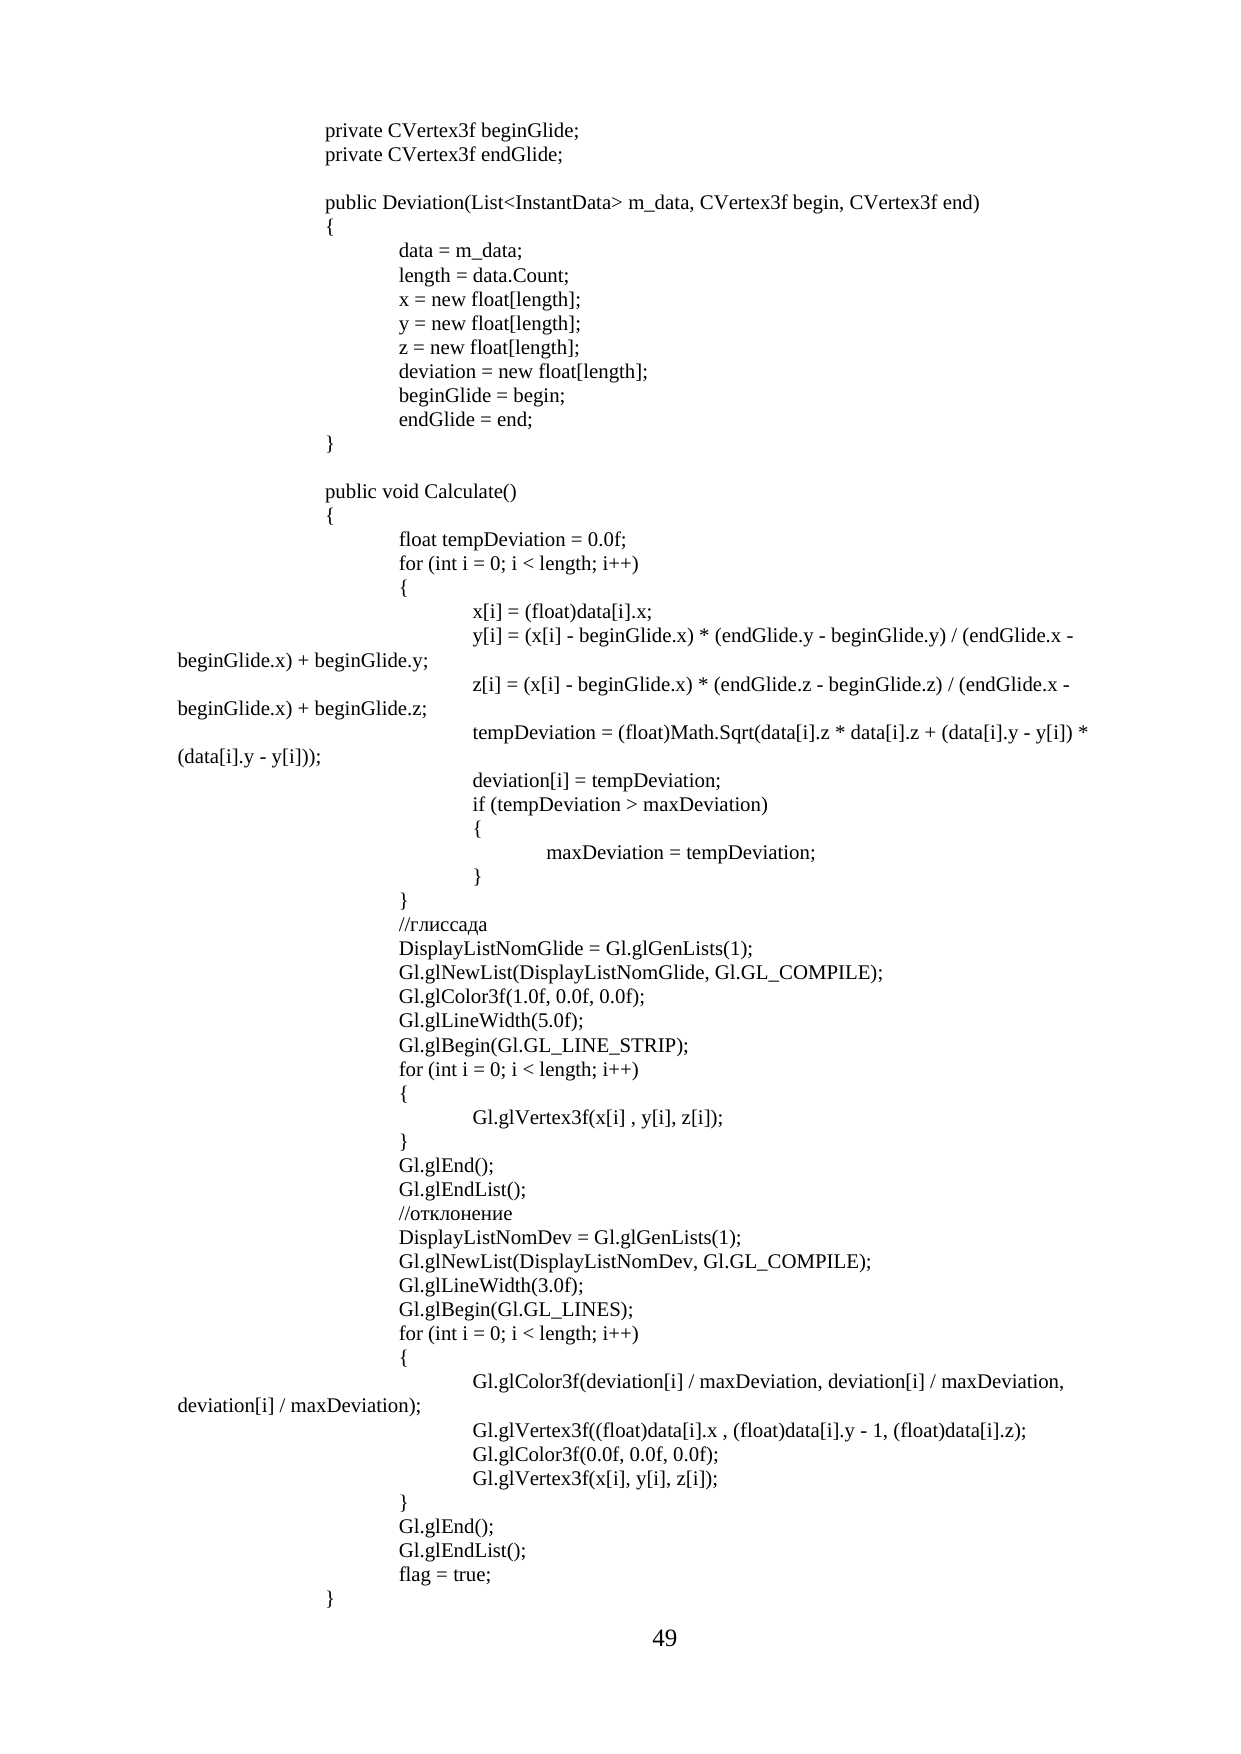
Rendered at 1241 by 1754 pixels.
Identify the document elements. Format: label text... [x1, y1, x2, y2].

text y[i] = (x[i] - beginGlide.x) * (endGlide.y - beginGlide.y) / (endGlide.x - beginGlide.x) + beginGlide.y; [177, 623, 1152, 672]
text private CVertex3f endGlide; [177, 142, 1152, 166]
text Gl.glNewList(DisplayListNomDev, Gl.GL_COMPILE); [177, 1249, 1152, 1273]
text x = new float[length]; [177, 287, 1152, 311]
text endGlide = end; [177, 407, 1152, 431]
text Gl.glVertex3f(x[i] , y[i], z[i]); [177, 1105, 1152, 1129]
text private CVertex3f beginGlide; [177, 118, 1152, 142]
text maxDeviation = tempDeviation; [177, 840, 1152, 864]
text data = m_data; [177, 238, 1152, 262]
text Gl.glColor3f(deviation[i] / maxDeviation, deviation[i] / maxDeviation, deviation[i] / maxDeviation); [177, 1369, 1152, 1417]
text DisplayListNomDev = Gl.glGenLists(1); [177, 1225, 1152, 1249]
text z = new float[length]; [177, 335, 1152, 359]
text deviation[i] = tempDeviation; [177, 768, 1152, 792]
text x[i] = (float)data[i].x; [177, 599, 1152, 623]
text deviation = new float[length]; [177, 359, 1152, 383]
text { [177, 1345, 1152, 1369]
text y = new float[length]; [177, 311, 1152, 335]
text Gl.glEnd(); [177, 1153, 1152, 1177]
text { [177, 1081, 1152, 1105]
text flag = true; [177, 1562, 1152, 1586]
text Gl.glLineWidth(3.0f); [177, 1273, 1152, 1297]
text //глиссада [177, 912, 1152, 936]
text } [177, 1586, 1152, 1610]
text Gl.glColor3f(1.0f, 0.0f, 0.0f); [177, 984, 1152, 1008]
text { [177, 575, 1152, 599]
text float tempDeviation = 0.0f; [177, 527, 1152, 551]
text Gl.glBegin(Gl.GL_LINES); [177, 1297, 1152, 1321]
text z[i] = (x[i] - beginGlide.x) * (endGlide.z - beginGlide.z) / (endGlide.x - beginGlide.x) + beginGlide.z; [177, 672, 1152, 720]
text Gl.glVertex3f(x[i], y[i], z[i]); [177, 1466, 1152, 1490]
text Gl.glEndList(); [177, 1177, 1152, 1201]
text for (int i = 0; i < length; i++) [177, 1057, 1152, 1081]
text for (int i = 0; i < length; i++) [177, 551, 1152, 575]
text Gl.glEnd(); [177, 1514, 1152, 1538]
text } [177, 1490, 1152, 1514]
text { [177, 503, 1152, 527]
text } [177, 864, 1152, 888]
text if (tempDeviation > maxDeviation) [177, 792, 1152, 816]
text Gl.glNewList(DisplayListNomGlide, Gl.GL_COMPILE); [177, 960, 1152, 984]
text } [177, 431, 1152, 455]
text { [177, 816, 1152, 840]
text } [177, 888, 1152, 912]
text Gl.glEndList(); [177, 1538, 1152, 1562]
text for (int i = 0; i < length; i++) [177, 1321, 1152, 1345]
text Gl.glBegin(Gl.GL_LINE_STRIP); [177, 1032, 1152, 1057]
text Gl.glColor3f(0.0f, 0.0f, 0.0f); [177, 1442, 1152, 1466]
text public Deviation(List<InstantData> m_data, CVertex3f begin, CVertex3f end) [177, 190, 1152, 214]
text Gl.glLineWidth(5.0f); [177, 1008, 1152, 1032]
text tempDeviation = (float)Math.Sqrt(data[i].z * data[i].z + (data[i].y - y[i]) * (data[i].y - y[i])); [177, 720, 1152, 768]
text length = data.Count; [177, 262, 1152, 287]
text { [177, 214, 1152, 238]
text public void Calculate() [177, 479, 1152, 503]
text beginGlide = begin; [177, 383, 1152, 407]
text } [177, 1129, 1152, 1153]
text //отклонение [177, 1201, 1152, 1225]
text Gl.glVertex3f((float)data[i].x , (float)data[i].y - 1, (float)data[i].z); [177, 1417, 1152, 1442]
text DisplayListNomGlide = Gl.glGenLists(1); [177, 936, 1152, 960]
